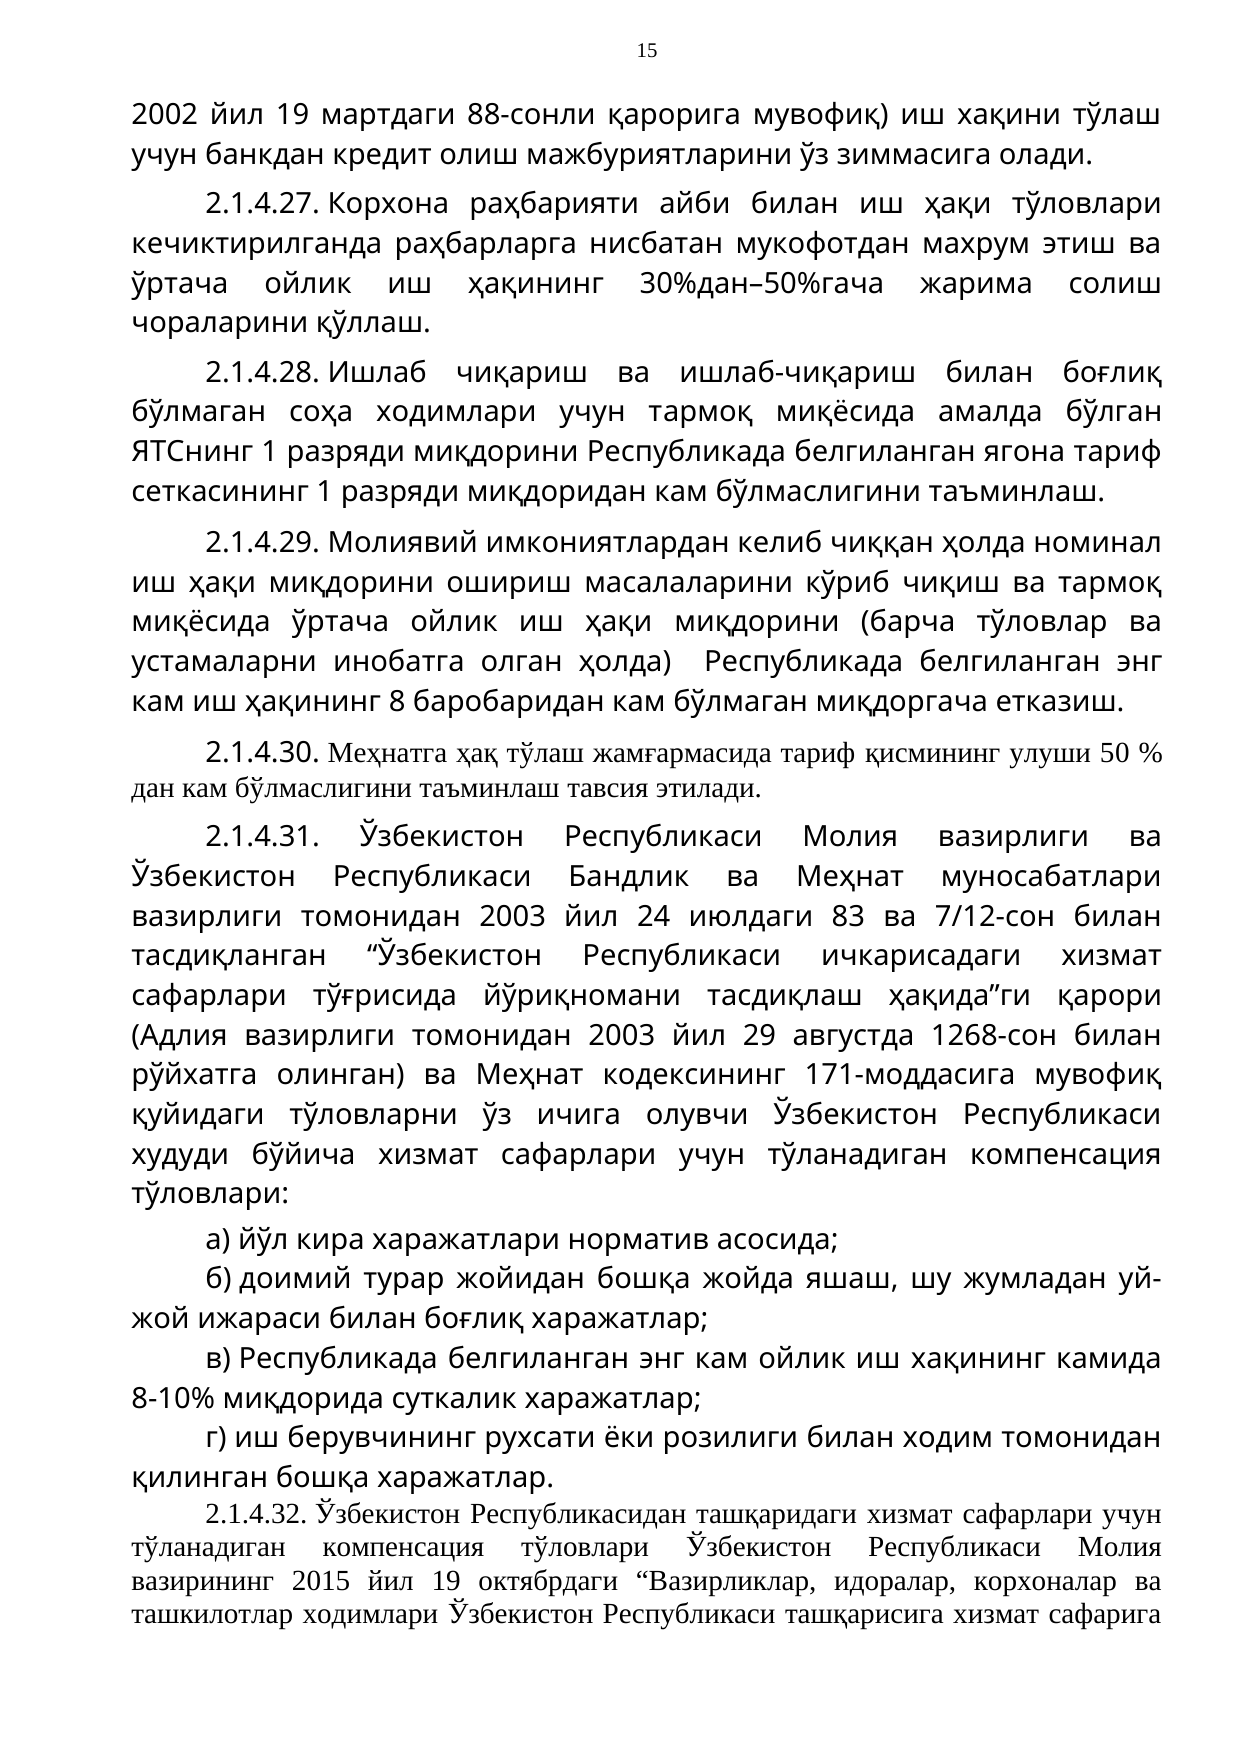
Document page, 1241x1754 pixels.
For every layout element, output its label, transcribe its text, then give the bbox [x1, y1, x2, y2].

text б) доимий турар жойидан бошқа жойда яшаш, шу жумладан уй-жой ижараси билан боғлиқ харажатлар; [131, 1258, 1162, 1337]
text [131, 94, 1162, 173]
text 2.1.4.31. Ўзбекистон Республикаси Молия вазирлиги ва Ўзбекистон Республикаси Бандлик ва Меҳнат муносабатлари вазирлиги томонидан 2003 йил 24 июлдаги 83 ва 7/12-сон билан тасдиқланган “Ўзбекистон Республикаси ичкарисадаги хизмат сафарлари тўғрисида йўриқномани тасдиқлаш ҳақида”ги қарори (Адлия вазирлиги томонидан 2003 йил 29 августда 1268-сон билан рўйхатга олинган) ва Меҳнат кодексининг 171-моддасига мувофиқ қуйидаги тўловларни ўз ичига олувчи Ўзбекистон Республикаси худуди бўйича хизмат сафарлари учун тўланадиган компенсация тўловлари: [131, 816, 1162, 1212]
text 2.1.4.28. Ишлаб чиқариш ва ишлаб-чиқариш билан боғлиқ бўлмаган соҳа ходимлари учун тармоқ миқёсида амалда бўлган ЯТСнинг 1 разряди миқдорини Республикада белгиланган ягона тариф сеткасининг 1 разряди миқдоридан кам бўлмаслигини таъминлаш. [131, 351, 1162, 510]
text 2.1.4.30. Меҳнатга ҳақ тўлаш жамғармасида тариф қисмининг улуши 50 % дан кам бўлмаслигини таъминлаш тавсия этилади. [131, 731, 1162, 804]
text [131, 1496, 1162, 1630]
text 2.1.4.29. Молиявий имкониятлардан келиб чиққан ҳолда номинал иш ҳақи миқдорини ошириш масалаларини кўриб чиқиш ва тармоқ миқёсида ўртача ойлик иш ҳақи миқдорини (барча тўловлар ва устамаларни инобатга олган ҳолда) Республикада белгиланган энг кам иш ҳақининг 8 баробаридан кам бўлмаган миқдоргача етказиш. [131, 521, 1162, 719]
text в) Республикада белгиланган энг кам ойлик иш хақининг камида 8-10% миқдорида суткалик харажатлар; [131, 1337, 1162, 1417]
text 2.1.4.27. Корхона раҳбарияти айби билан иш ҳақи тўловлари кечиктирилганда раҳбарларга нисбатан мукофотдан махрум этиш ва ўртача ойлик иш ҳақининг 30%дан–50%гача жарима солиш чораларини қўллаш. [131, 183, 1162, 341]
text г) иш берувчининг рухсати ёки розилиги билан ходим томонидан қилинган бошқа харажатлар. [131, 1417, 1162, 1496]
text а) йўл кира харажатлари норматив асосида; [131, 1218, 1162, 1258]
